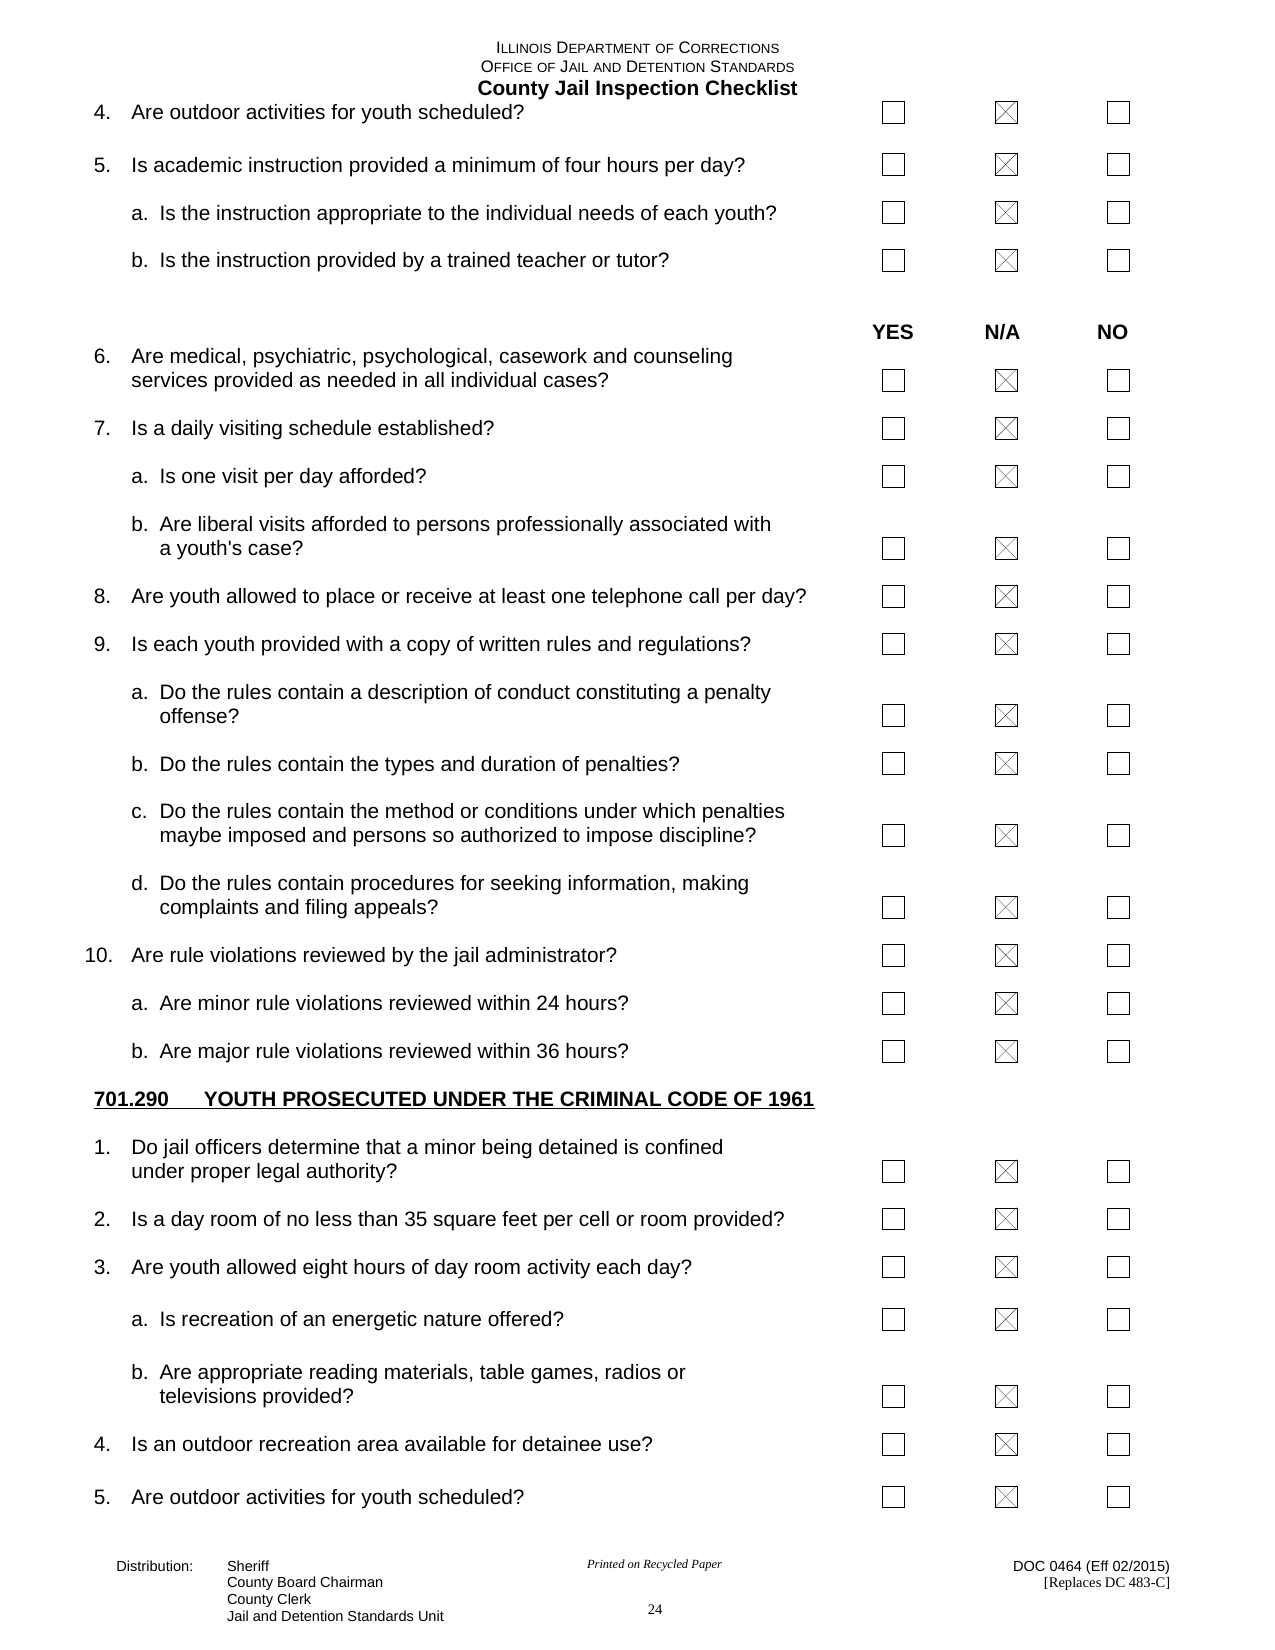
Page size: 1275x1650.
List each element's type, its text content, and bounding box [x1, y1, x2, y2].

text offense? [94, 703, 1181, 727]
text under proper legal authority? [1017, 1159, 1181, 1183]
text b. Are major rule violations reviewed within 36 hours? [94, 1039, 995, 1063]
text b. Are major rule violations reviewed within 36 hours? [1017, 1039, 1181, 1063]
text 4. Is an outdoor recreation area available for detainee use? [1017, 1432, 1181, 1456]
text c. Do the rules contain the method or conditions under which penalties [94, 799, 1181, 823]
text televisions provided? [1017, 1384, 1181, 1408]
text a youth's case? [94, 536, 995, 560]
text 4. Is an outdoor recreation area available for detainee use? [94, 1432, 995, 1456]
text YES N/A NO [94, 320, 1181, 344]
text 7. Is a daily visiting schedule established? [94, 416, 1181, 440]
text 6. Are medical, psychiatric, psychological, casework and counseling [94, 344, 1181, 368]
text a. Do the rules contain a description of conduct constituting a penalty [94, 679, 1181, 703]
text 4. Are outdoor activities for youth scheduled? [1017, 100, 1181, 124]
text televisions provided? [94, 1384, 995, 1408]
text under proper legal authority? [94, 1159, 995, 1183]
text d. Do the rules contain procedures for seeking information, making [94, 871, 1181, 895]
text b. Are appropriate reading materials, table games, radios or [94, 1360, 1181, 1384]
text maybe imposed and persons so authorized to impose discipline? [94, 823, 1181, 847]
text a. Is recreation of an energetic nature offered? [94, 1307, 1181, 1331]
text a youth's case? [1017, 536, 1181, 560]
text services provided as needed in all individual cases? [94, 368, 1181, 392]
text 701.290 YOUTH PROSECUTED UNDER THE CRIMINAL CODE OF 1961 [94, 1087, 1181, 1111]
text a. Is one visit per day afforded? [94, 464, 995, 488]
text b. Are liberal visits afforded to persons professionally associated with [94, 512, 1181, 536]
text a. Are minor rule violations reviewed within 24 hours? [94, 991, 1181, 1015]
text 4. Are outdoor activities for youth scheduled? [94, 100, 995, 124]
text 9. Is each youth provided with a copy of written rules and regulations? [94, 632, 1181, 656]
text a. Is one visit per day afforded? [1017, 464, 1181, 488]
text complaints and filing appeals? [94, 895, 1181, 919]
text b. Is the instruction provided by a trained teacher or tutor? [94, 248, 1181, 272]
text a. Is the instruction appropriate to the individual needs of each youth? [94, 200, 1181, 224]
text 2. Is a day room of no less than 35 square feet per cell or room provided? [94, 1207, 1181, 1231]
text 10. Are rule violations reviewed by the jail administrator? [84, 943, 1181, 967]
text 3. Are youth allowed eight hours of day room activity each day? [94, 1254, 1181, 1278]
text 8. Are youth allowed to place or receive at least one telephone call per day? [94, 584, 995, 608]
text 5. Is academic instruction provided a minimum of four hours per day? [94, 152, 1181, 176]
text b. Do the rules contain the types and duration of penalties? [94, 751, 1181, 775]
text 5. Are outdoor activities for youth scheduled? [94, 1484, 1181, 1508]
text 1. Do jail officers determine that a minor being detained is confined [94, 1135, 1181, 1159]
